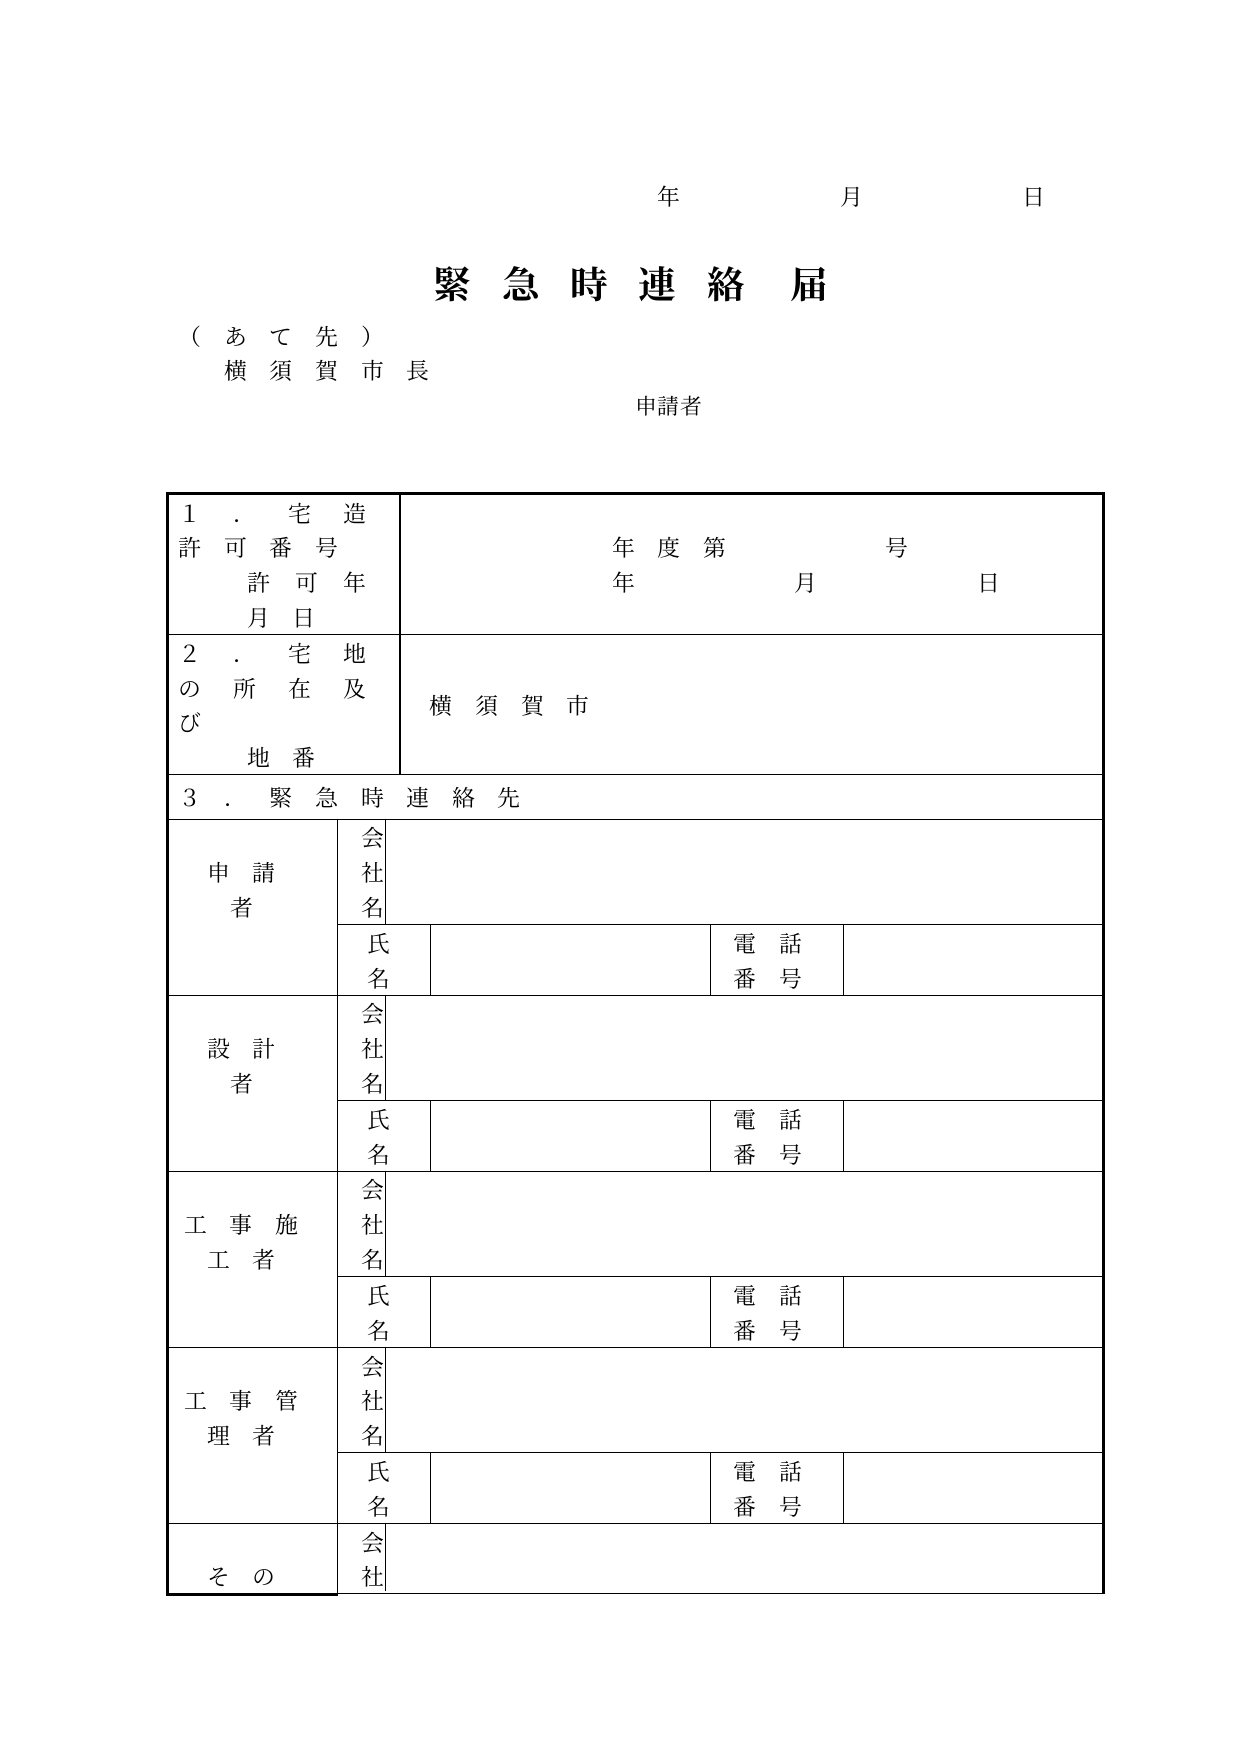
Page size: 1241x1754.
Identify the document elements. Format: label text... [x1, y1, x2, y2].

table_cell ２．宅地の所在及び 地番 [169, 635, 399, 774]
table_cell [844, 1277, 1102, 1347]
table_cell 設計者 [169, 996, 337, 1171]
table_cell 横須賀市 [401, 635, 1102, 774]
table_cell [431, 1277, 710, 1347]
table_header 年度第 号 年 月 日 [401, 495, 1102, 634]
text 申請者 [613, 387, 1091, 422]
table_cell その他 [169, 1524, 337, 1593]
table_cell [385, 1524, 1102, 1593]
text 緊急時連絡届 [178, 248, 1091, 318]
table_cell 会社名 [338, 996, 385, 1100]
table_cell 工事施工者 [169, 1172, 337, 1347]
table_cell [431, 925, 710, 994]
table_cell 会社名 [338, 1348, 385, 1452]
table_cell [844, 1101, 1102, 1171]
table_cell [386, 820, 1102, 924]
table_cell 会社名 [338, 820, 385, 924]
text （あて先） [178, 318, 1091, 352]
table_cell 会社名 [338, 1524, 385, 1593]
table_cell [844, 925, 1102, 994]
table_cell [431, 1101, 710, 1171]
table_cell [844, 1453, 1102, 1523]
table_cell 氏名 [338, 1277, 430, 1347]
table_cell 氏名 [338, 1101, 430, 1171]
table_cell 工事管理者 [169, 1348, 337, 1523]
table_cell 電話番号 [711, 1453, 843, 1523]
text 横須賀市長 [201, 352, 1091, 387]
text 年 月 日 [178, 178, 1068, 213]
table_cell ３．緊急時連絡先 [169, 775, 1102, 818]
table_cell [386, 1348, 1102, 1452]
table_cell 申請者 [169, 820, 337, 994]
table_cell 会社名 [338, 1172, 385, 1276]
table_cell 電話番号 [711, 925, 843, 994]
table_cell [386, 1172, 1102, 1276]
table_cell 氏名 [338, 1453, 430, 1523]
table_cell 氏名 [338, 925, 430, 994]
table_cell 電話番号 [711, 1277, 843, 1347]
table_cell 電話番号 [711, 1101, 843, 1171]
table_cell [431, 1453, 710, 1523]
table_cell [386, 996, 1102, 1100]
table_header １．宅造許可番号 許可年月日 [169, 495, 399, 634]
